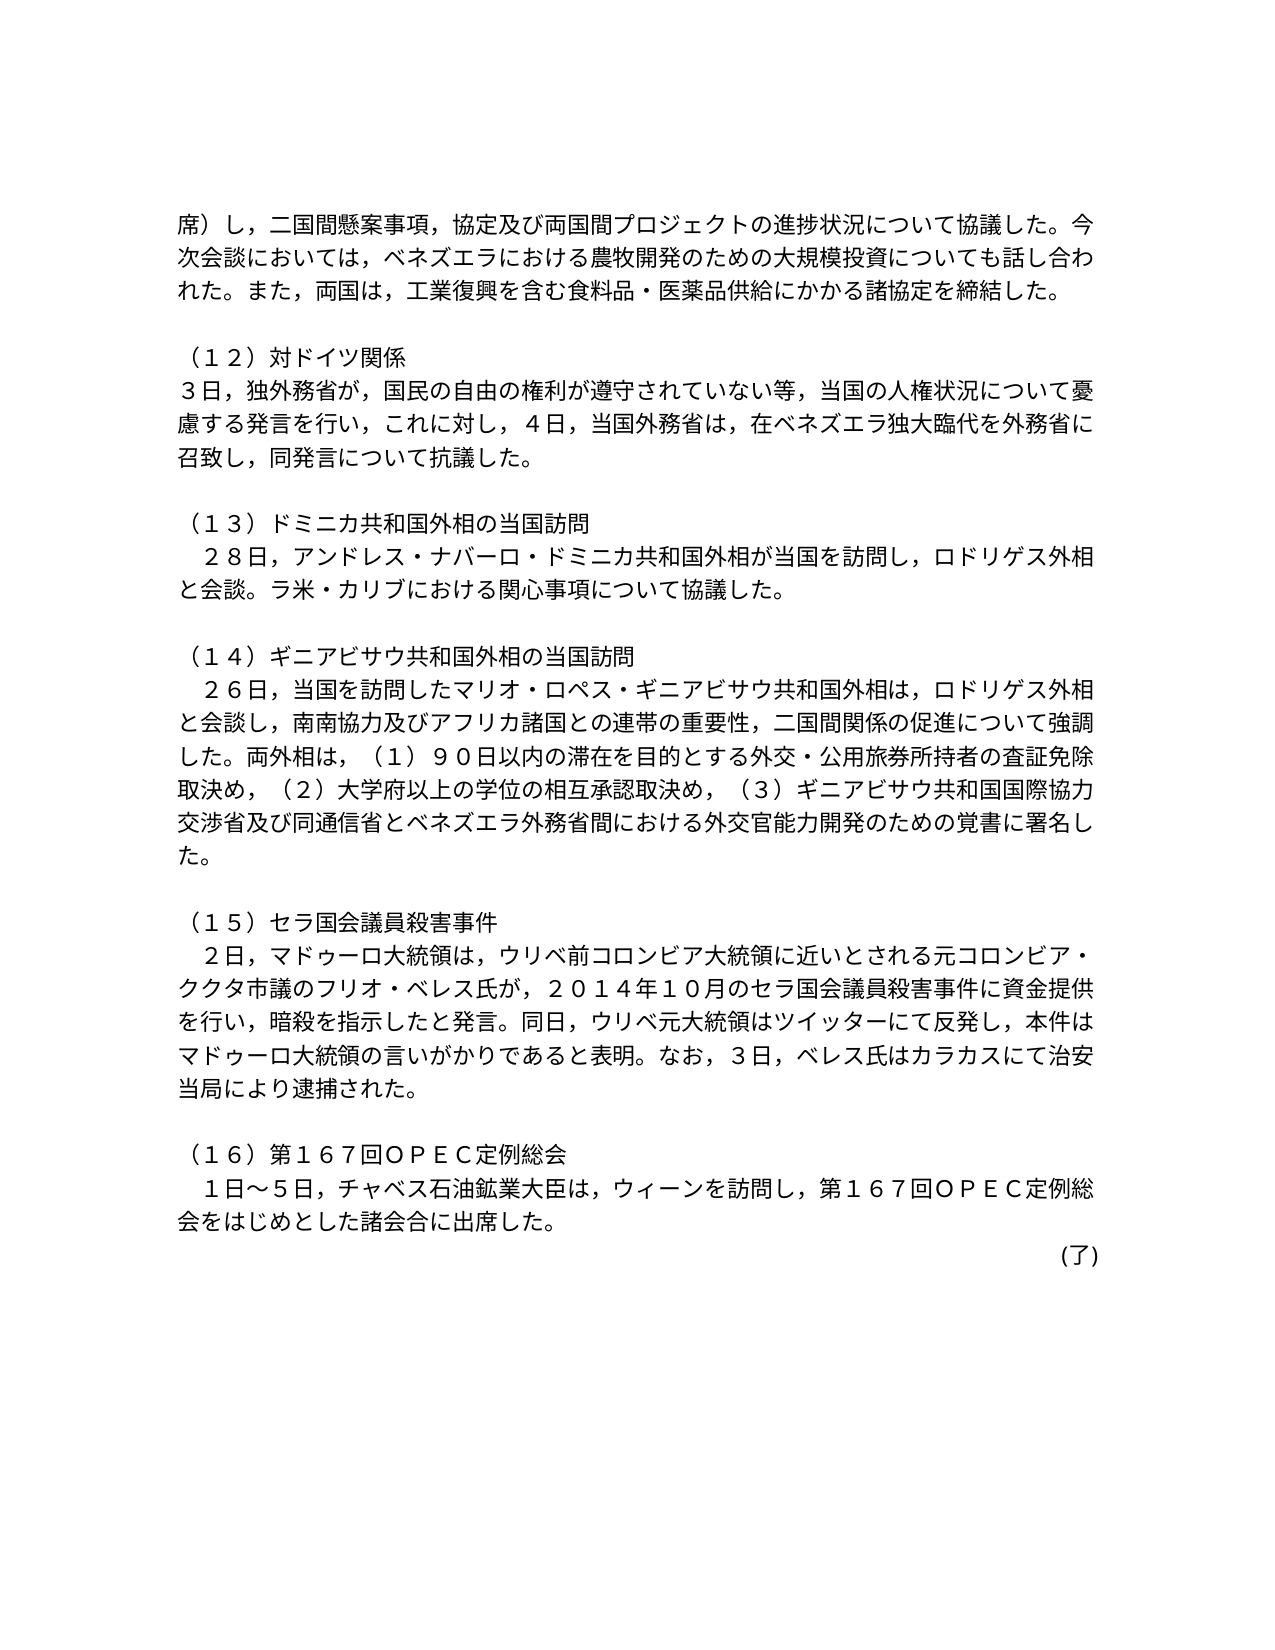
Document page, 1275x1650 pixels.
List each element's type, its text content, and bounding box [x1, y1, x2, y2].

text (了) [177, 1237, 1098, 1270]
text ２日，マドゥーロ大統領は，ウリベ前コロンビア大統領に近いとされる元コロンビア・ククタ市議のフリオ・ベレス氏が，２０１４年１０月のセラ国会議員殺害事件に資金提供を行い，暗殺を指示したと発言。同日，ウリベ元大統領はツイッターにて反発し，本件はマドゥーロ大統領の言いがかりであると表明。なお，３日，ベレス氏はカラカスにて治安当局により逮捕された。 [177, 938, 1098, 1104]
text （１４）ギニアビサウ共和国外相の当国訪問 [177, 639, 1098, 672]
text ２６日，当国を訪問したマリオ・ロペス・ギニアビサウ共和国外相は，ロドリゲス外相と会談し，南南協力及びアフリカ諸国との連帯の重要性，二国間関係の促進について強調した。両外相は，（１）９０日以内の滞在を目的とする外交・公用旅券所持者の査証免除取決め，（２）大学府以上の学位の相互承認取決め，（３）ギニアビサウ共和国国際協力交渉省及び同通信省とベネズエラ外務省間における外交官能力開発のための覚書に署名した。 [177, 672, 1098, 871]
text （１２）対ドイツ関係 [177, 340, 1098, 373]
text ３日，独外務省が，国民の自由の権利が遵守されていない等，当国の人権状況について憂慮する発言を行い，これに対し，４日，当国外務省は，在ベネズエラ独大臨代を外務省に召致し，同発言について抗議した。 [177, 373, 1098, 473]
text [177, 207, 1098, 306]
text （１５）セラ国会議員殺害事件 [177, 904, 1098, 938]
text （１６）第１６７回ＯＰＥＣ定例総会 [177, 1137, 1098, 1170]
text （１３）ドミニカ共和国外相の当国訪問 [177, 506, 1098, 539]
text １日～５日，チャベス石油鉱業大臣は，ウィーンを訪問し，第１６７回ＯＰＥＣ定例総会をはじめとした諸会合に出席した。 [177, 1170, 1098, 1237]
text ２８日，アンドレス・ナバーロ・ドミニカ共和国外相が当国を訪問し，ロドリゲス外相と会談。ラ米・カリブにおける関心事項について協議した。 [177, 539, 1098, 606]
